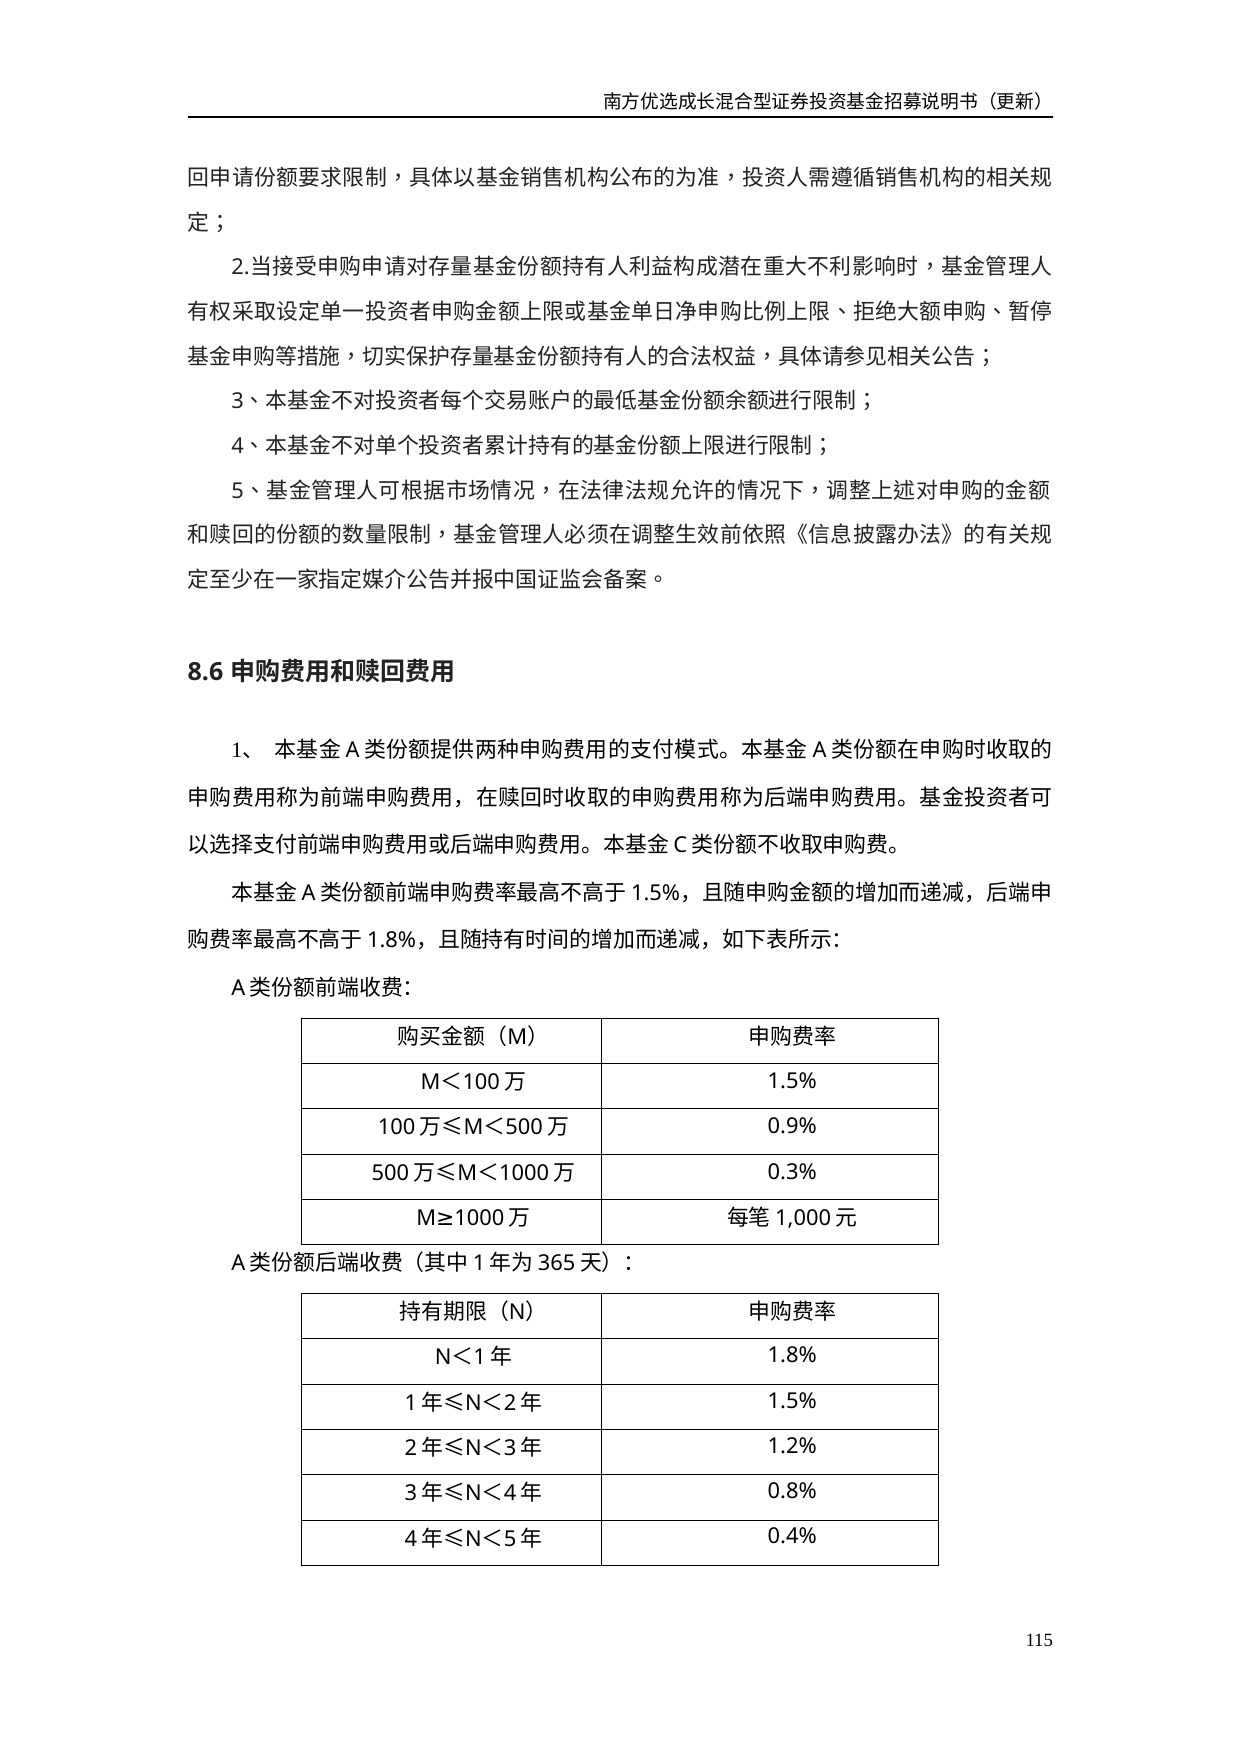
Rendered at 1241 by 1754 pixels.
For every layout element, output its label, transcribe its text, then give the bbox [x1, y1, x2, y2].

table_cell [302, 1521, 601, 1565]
text A类份额前端收费： [187, 970, 1053, 1002]
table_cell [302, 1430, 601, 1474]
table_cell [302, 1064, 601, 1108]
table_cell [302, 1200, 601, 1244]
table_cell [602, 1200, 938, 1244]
text 2.当接受申购申请对存量基金份额持有人利益构成潜在重大不利影响时，基金管理人有权采取设定单一投资者申购金额上限或基金单日净申购比例上限、拒绝大额申购、暂停基金申购等措施，切实保护存量基金份额持有人的合法权益，具体请参见相关公告； [187, 251, 1053, 371]
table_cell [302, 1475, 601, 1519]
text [187, 162, 1053, 236]
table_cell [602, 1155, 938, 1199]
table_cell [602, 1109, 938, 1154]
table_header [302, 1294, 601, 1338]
text 4、本基金不对单个投资者累计持有的基金份额上限进行限制； [187, 430, 1053, 460]
text 5、基金管理人可根据市场情况，在法律法规允许的情况下，调整上述对申购的金额和赎回的份额的数量限制，基金管理人必须在调整生效前依照《信息披露办法》的有关规定至少在一家指定媒介公告并报中国证监会备案。 [187, 475, 1053, 594]
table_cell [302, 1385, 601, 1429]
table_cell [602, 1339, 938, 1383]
text 本基金A类份额前端申购费率最高不高于1.5%，且随申购金额的增加而递减，后端申购费率最高不高于1.8%，且随持有时间的增加而递减，如下表所示： [187, 875, 1053, 954]
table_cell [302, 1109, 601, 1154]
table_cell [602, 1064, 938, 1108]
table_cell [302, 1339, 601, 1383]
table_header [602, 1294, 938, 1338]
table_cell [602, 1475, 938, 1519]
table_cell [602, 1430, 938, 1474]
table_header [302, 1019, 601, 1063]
text 1、 本基金A类份额提供两种申购费用的支付模式。本基金A类份额在申购时收取的申购费用称为前端申购费用，在赎回时收取的申购费用称为后端申购费用。基金投资者可以选择支付前端申购费用或后端申购费用。本基金C类份额不收取申购费。 [187, 732, 1053, 859]
text 3、本基金不对投资者每个交易账户的最低基金份额余额进行限制； [187, 385, 1053, 415]
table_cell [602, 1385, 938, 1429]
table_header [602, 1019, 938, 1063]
text A类份额后端收费（其中1年为365天）： [187, 1245, 1053, 1277]
text 8.6 申购费用和赎回费用 [187, 638, 1053, 703]
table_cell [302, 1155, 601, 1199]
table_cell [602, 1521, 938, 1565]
